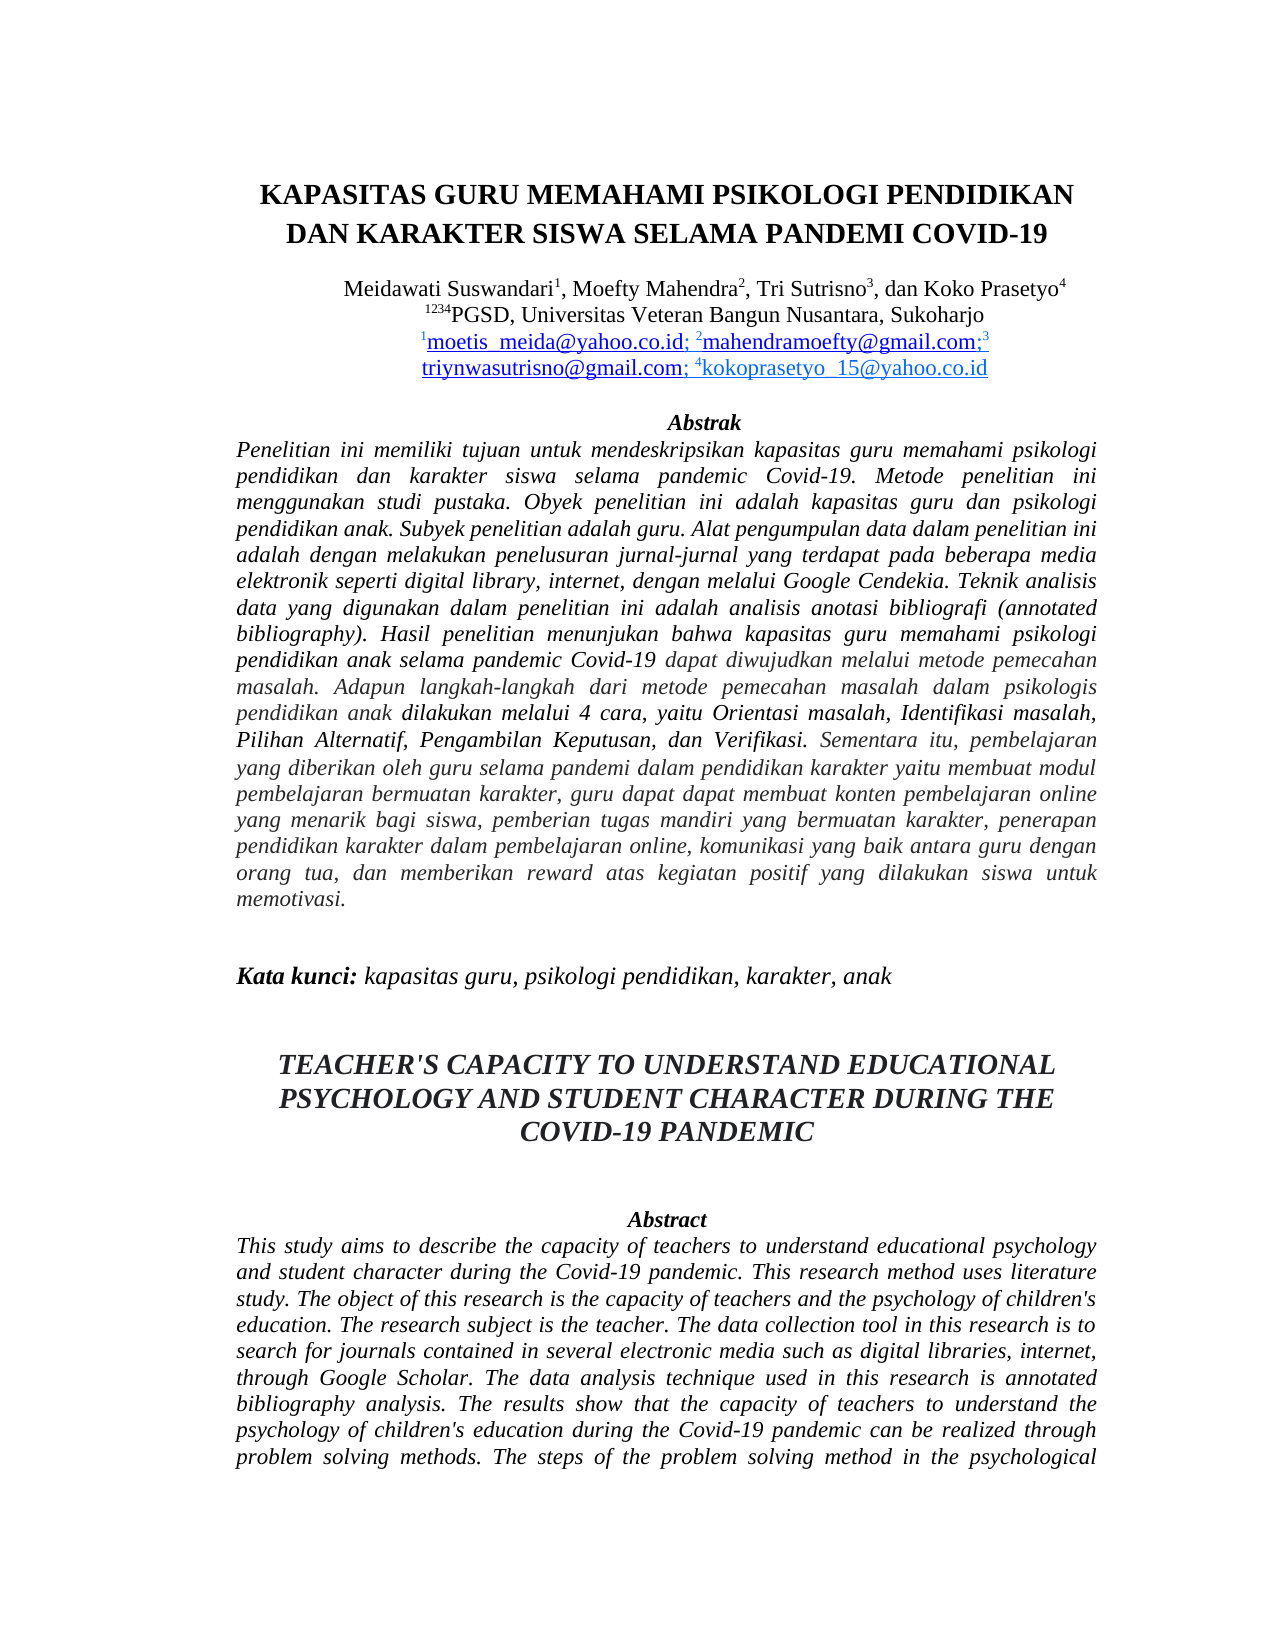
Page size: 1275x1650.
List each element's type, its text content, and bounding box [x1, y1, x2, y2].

text Kata kunci: kapasitas guru, psikologi pendidikan, karakter, anak [236, 961, 1098, 990]
text Abstrak [236, 409, 1098, 436]
text KAPASITAS GURU MEMAHAMI PSIKOLOGI PENDIDIKAN DAN KARAKTER SISWA SELAMA PANDEMI COVID-19 [236, 177, 1098, 249]
text TEACHER'S CAPACITY TO UNDERSTAND EDUCATIONAL PSYCHOLOGY AND STUDENT CHARACTER DURING THE COVID-19 PANDEMIC [236, 1047, 1098, 1148]
text Penelitian ini memiliki tujuan untuk mendeskripsikan kapasitas guru memahami psikologi pendidikan dan karakter siswa selama pandemic Covid-19. Metode penelitian ini menggunakan studi pustaka. Obyek penelitian ini adalah kapasitas guru dan psikologi pendidikan anak. Subyek penelitian adalah guru. Alat pengumpulan data dalam penelitian ini adalah dengan melakukan penelusuran jurnal-jurnal yang terdapat pada beberapa media elektronik seperti digital library, internet, dengan melalui Google Cendekia. Teknik analisis data yang digunakan dalam penelitian ini adalah analisis anotasi bibliografi (annotated bibliography). Hasil penelitian menunjukan bahwa kapasitas guru memahami psikologi pendidikan anak selama pandemic Covid-19 dapat diwujudkan melalui metode pemecahan masalah. Adapun langkah-langkah dari metode pemecahan masalah dalam psikologis pendidikan anak dilakukan melalui 4 cara, yaitu Orientasi masalah, Identifikasi masalah, Pilihan Alternatif, Pengambilan Keputusan, dan Verifikasi. Sementara itu, pembelajaran yang diberikan oleh guru selama pandemi dalam pendidikan karakter yaitu membuat modul pembelajaran bermuatan karakter, guru dapat dapat membuat konten pembelajaran online yang menarik bagi siswa, pemberian tugas mandiri yang bermuatan karakter, penerapan pendidikan karakter dalam pembelajaran online, komunikasi yang baik antara guru dengan orang tua, dan memberikan reward atas kegiatan positif yang dilakukan siswa untuk memotivasi. [236, 436, 1098, 912]
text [236, 1232, 1098, 1469]
text 1234PGSD, Universitas Veteran Bangun Nusantara, Sukoharjo [236, 301, 1098, 328]
text Abstract [236, 1206, 1098, 1232]
text triynwasutrisno@gmail.com; 4kokoprasetyo_15@yahoo.co.id [236, 354, 1098, 381]
text 1moetis_meida@yahoo.co.id; 2mahendramoefty@gmail.com;3 [236, 328, 1098, 354]
text Meidawati Suswandari1, Moefty Mahendra2, Tri Sutrisno3, dan Koko Prasetyo4 [236, 275, 1098, 301]
